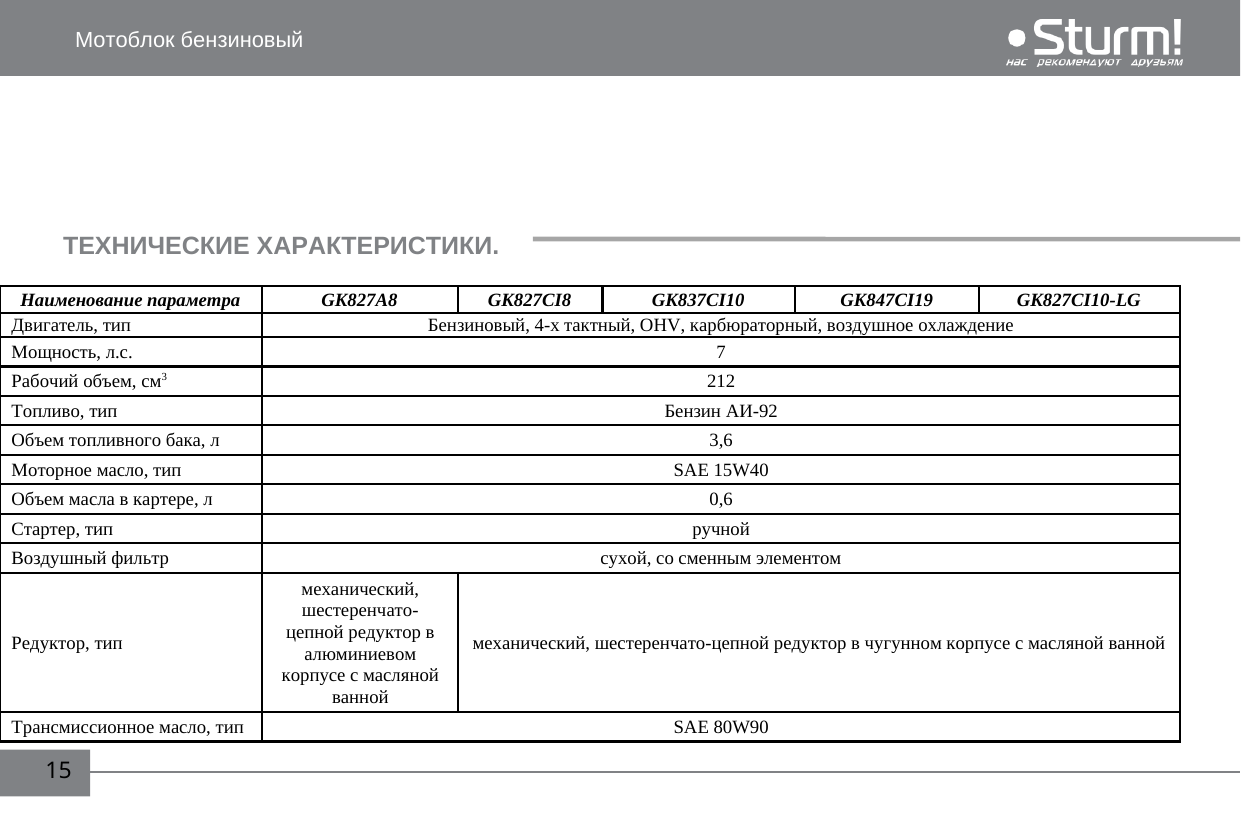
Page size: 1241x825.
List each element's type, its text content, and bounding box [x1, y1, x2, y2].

table_cell Объем топливного бака, л [1, 426, 261, 454]
table_header GK827A8 [263, 287, 457, 312]
table_cell Мощность, л.с. [1, 338, 261, 365]
table_cell механический, шестеренчато-цепной редуктор в чугунном корпусе с масляной ванной [459, 574, 1179, 711]
table_cell Двигатель, тип [1, 314, 261, 336]
table_cell ручной [263, 515, 1179, 542]
table_cell Воздушный фильтр [1, 544, 261, 572]
table_cell 3,6 [263, 426, 1179, 454]
table_header GK837CI10 [604, 287, 794, 312]
table_cell SAE 15W40 [263, 456, 1179, 483]
table_header GK847CI19 [796, 287, 978, 312]
table_cell 212 [263, 368, 1179, 395]
table_cell Бензин АИ-92 [263, 397, 1179, 424]
table_header GK827CI8 [459, 287, 601, 312]
table_cell Бензиновый, 4-х тактный, OHV, карбюраторный, воздушное охлаждение [263, 314, 1179, 336]
table_cell Стартер, тип [1, 515, 261, 542]
table_cell Объем масла в картере, л [1, 485, 261, 513]
table_cell SAE 80W90 [263, 713, 1179, 740]
table_cell механический, шестеренчато-цепной редуктор в алюминиевом корпусе с масляной ванной [263, 574, 457, 711]
table_cell Топливо, тип [1, 397, 261, 424]
table_cell Рабочий объем, см3 [1, 368, 261, 395]
table_cell 0,6 [263, 485, 1179, 513]
table_header Наименование параметра [1, 287, 261, 312]
table_cell Редуктор, тип [1, 574, 261, 711]
table_header GK827CI10-LG [980, 287, 1179, 312]
table_cell Трансмиссионное масло, тип [1, 713, 261, 740]
picture [1006, 19, 1183, 67]
text ТЕХНИЧЕСКИЕ ХАРАКТЕРИСТИКИ. [63, 231, 1221, 260]
table_cell Моторное масло, тип [1, 456, 261, 483]
table_cell 7 [263, 338, 1179, 365]
table_cell сухой, со сменным элементом [263, 544, 1179, 572]
